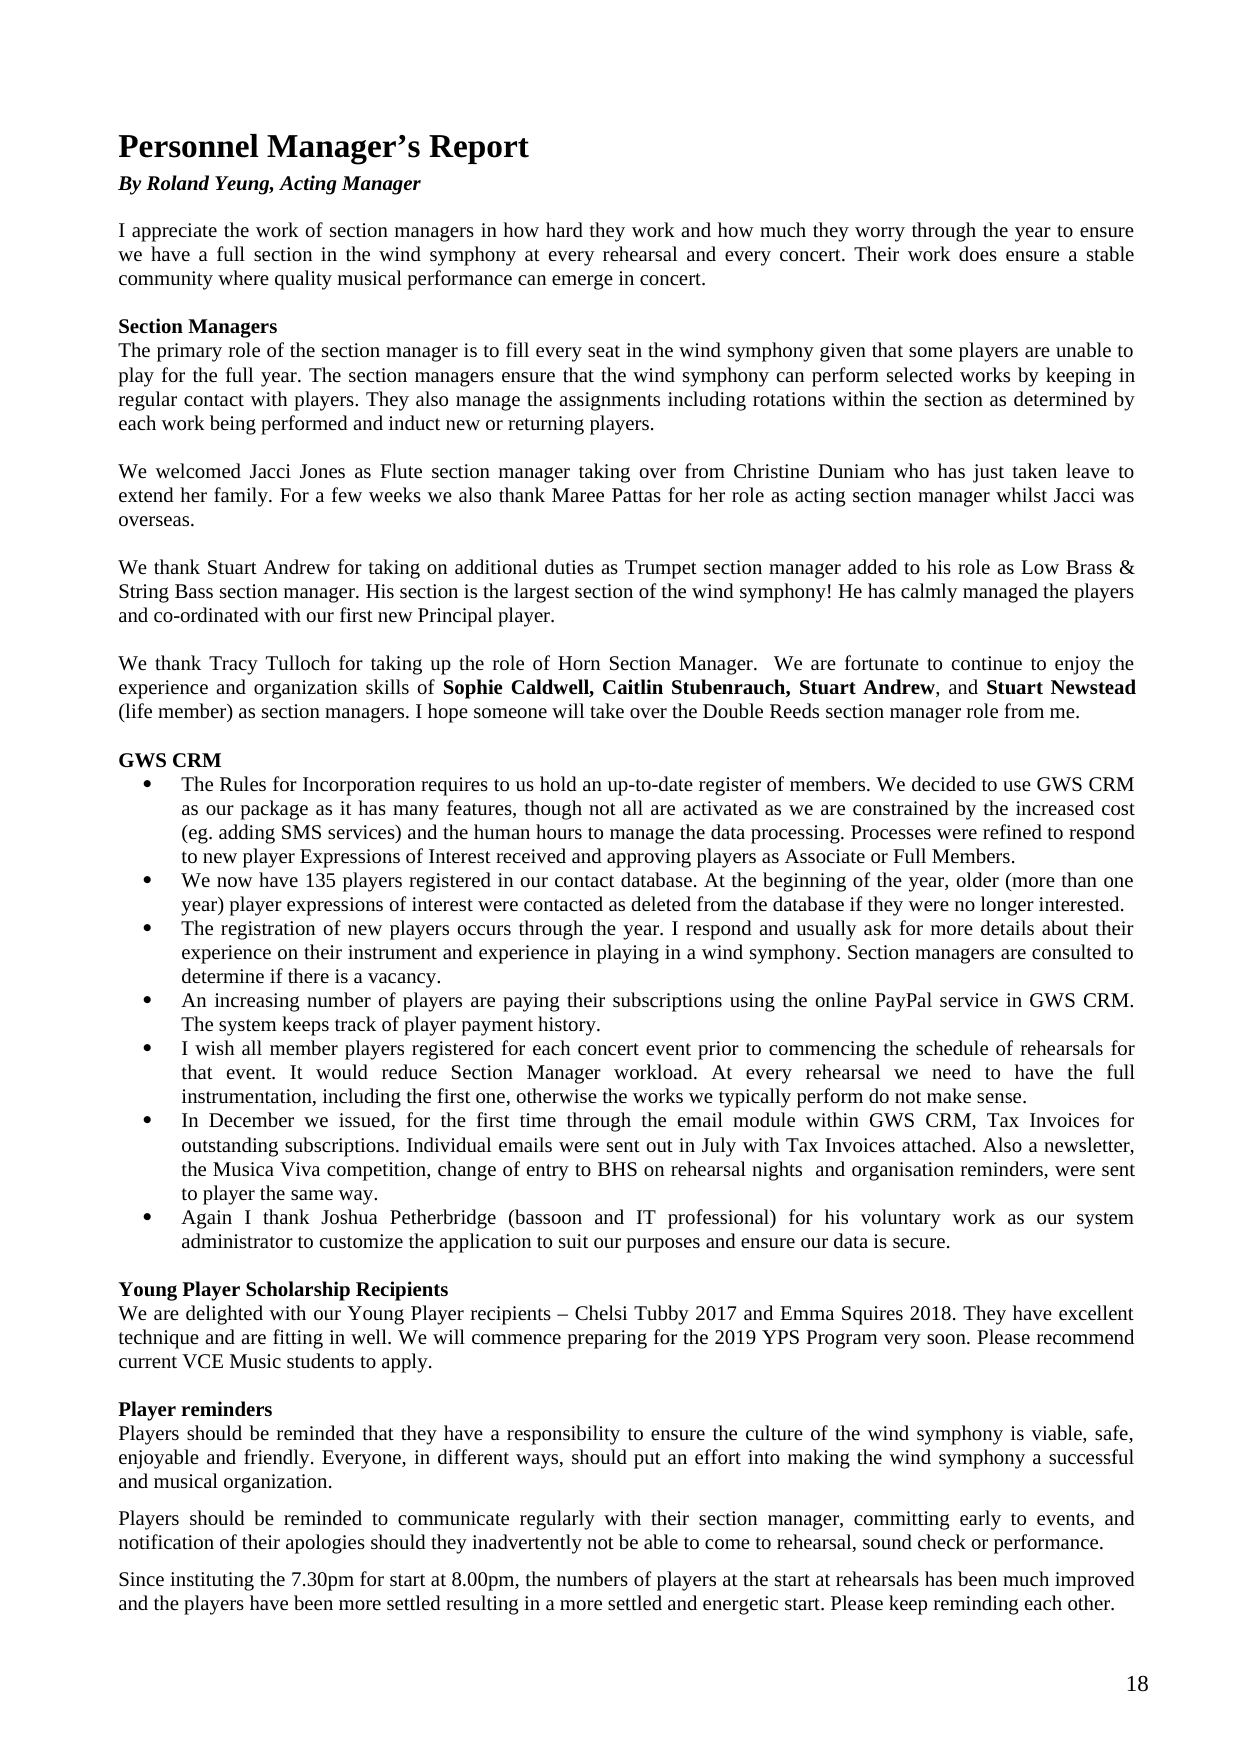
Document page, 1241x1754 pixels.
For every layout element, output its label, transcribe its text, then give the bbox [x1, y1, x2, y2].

text Players should be reminded to communicate regularly with their section manager, committing early to events, and notification of their apologies should they inadvertently not be able to come to rehearsal, sound check or performance. [118, 1506, 1136, 1554]
list In December we issued, for the first time through the email module within GWS CRM, Tax Invoices for outstanding subscriptions. Individual emails were sent out in July with Tax Invoices attached. Also a newsletter, the Musica Viva competition, change of entry to BHS on rehearsal nights and organisation reminders, were sent to player the same way. [144, 1108, 1136, 1205]
text Section Managers [118, 314, 1136, 338]
list Again I thank Joshua Petherbridge (bassoon and IT professional) for his voluntary work as our system administrator to customize the application to suit our purposes and ensure our data is secure. [144, 1205, 1136, 1253]
subtitle Personnel Manager’s Report [118, 126, 1148, 164]
text We are delighted with our Young Player recipients – Chelsi Tubby 2017 and Emma Squires 2018. They have excellent technique and are fitting in well. We will commence preparing for the 2019 YPS Program very soon. Please recommend current VCE Music students to apply. [118, 1301, 1136, 1373]
subtitle By Roland Yeung, Acting Manager [118, 171, 1148, 194]
text GWS CRM [118, 747, 1136, 772]
list I wish all member players registered for each concert event prior to commencing the schedule of rehearsals for that event. It would reduce Section Manager workload. At every rehearsal we need to have the full instrumentation, including the first one, otherwise the works we typically perform do not make sense. [144, 1036, 1136, 1108]
text Young Player Scholarship Recipients [118, 1277, 1136, 1301]
text I appreciate the work of section managers in how hard they work and how much they worry through the year to ensure we have a full section in the wind symphony at every rehearsal and every concert. Their work does ensure a stable community where quality musical performance can emerge in concert. [118, 218, 1136, 290]
list The registration of new players occurs through the year. I respond and usually ask for more details about their experience on their instrument and experience in playing in a wind symphony. Section managers are consulted to determine if there is a vacancy. [144, 916, 1136, 988]
list We now have 135 players registered in our contact database. At the beginning of the year, older (more than one year) player expressions of interest were contacted as deleted from the database if they were no longer interested. [144, 868, 1136, 916]
text We thank Tracy Tulloch for taking up the role of Horn Section Manager. We are fortunate to continue to enjoy the experience and organization skills of Sophie Caldwell, Caitlin Stubenrauch, Stuart Andrew, and Stuart Newstead (life member) as section managers. I hope someone will take over the Double Reeds section manager role from me. [118, 651, 1136, 723]
list The Rules for Incorporation requires to us hold an up-to-date register of members. We decided to use GWS CRM as our package as it has many features, though not all are activated as we are constrained by the increased cost (eg. adding SMS services) and the human hours to manage the data processing. Processes were refined to respond to new player Expressions of Interest received and approving players as Associate or Full Members. [144, 772, 1136, 868]
text The primary role of the section manager is to fill every seat in the wind symphony given that some players are unable to play for the full year. The section managers ensure that the wind symphony can perform selected works by keeping in regular contact with players. They also manage the assignments including rotations within the section as determined by each work being performed and induct new or returning players. [118, 338, 1136, 435]
text We welcomed Jacci Jones as Flute section manager taking over from Christine Duniam who has just taken leave to extend her family. For a few weeks we also thank Maree Pattas for her role as acting section manager whilst Jacci was overseas. [118, 459, 1136, 531]
text Players should be reminded that they have a responsibility to ensure the culture of the wind symphony is viable, safe, enjoyable and friendly. Everyone, in different ways, should put an effort into making the wind symphony a successful and musical organization. [118, 1421, 1136, 1493]
text We thank Stuart Andrew for taking on additional duties as Trumpet section manager added to his role as Low Brass & String Bass section manager. His section is the largest section of the wind symphony! He has calmly managed the players and co-ordinated with our first new Principal player. [118, 555, 1136, 627]
text Player reminders [118, 1397, 1136, 1421]
text Since instituting the 7.30pm for start at 8.00pm, the numbers of players at the start at rehearsals has been much improved and the players have been more settled resulting in a more settled and energetic start. Please keep reminding each other. [118, 1567, 1136, 1615]
list An increasing number of players are paying their subscriptions using the online PayPal service in GWS CRM. The system keeps track of player payment history. [144, 988, 1136, 1036]
